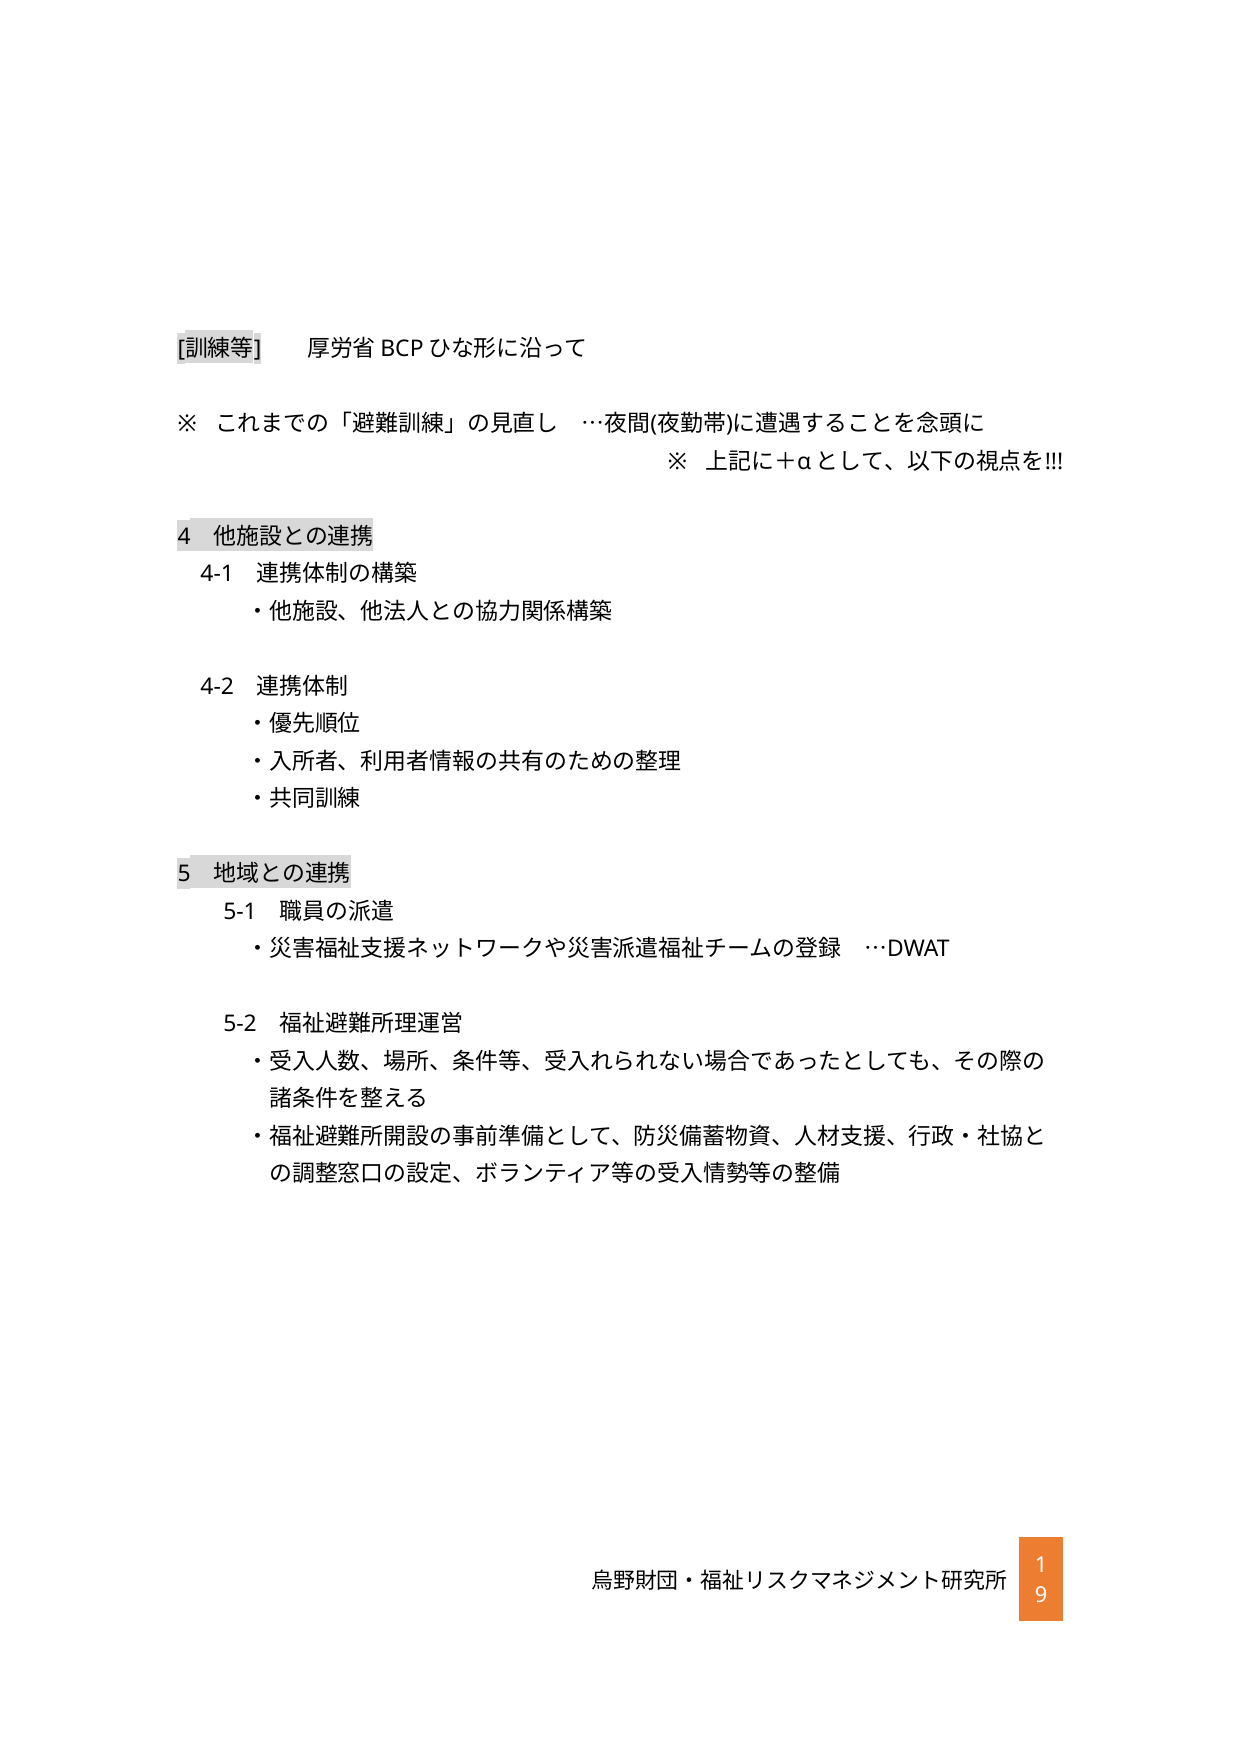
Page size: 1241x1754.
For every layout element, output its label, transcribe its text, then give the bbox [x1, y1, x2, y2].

text 5-2 福祉避難所理運営 [177, 1003, 1063, 1041]
list 上記に＋αとして、以下の視点を!!! [177, 441, 1063, 478]
text 4-1 連携体制の構築 [177, 553, 1063, 591]
text 5-1 職員の派遣 [177, 891, 1063, 928]
text ・災害福祉支援ネットワークや災害派遣福祉チームの登録 …DWAT [177, 928, 1063, 966]
text ・入所者、利用者情報の共有のための整理 [177, 741, 1063, 778]
text ・優先順位 [177, 703, 1063, 741]
text 5 地域との連携 [177, 853, 1063, 891]
text ・受入人数、場所、条件等、受入れられない場合であったとしても、その際の諸条件を整える [177, 1041, 1063, 1116]
text [訓練等] 厚労省BCPひな形に沿って [177, 328, 1063, 366]
text 4 他施設との連携 [177, 516, 1063, 553]
text ・福祉避難所開設の事前準備として、防災備蓄物資、人材支援、行政・社協との調整窓口の設定、ボランティア等の受入情勢等の整備 [177, 1116, 1063, 1191]
text ・他施設、他法人との協力関係構築 [177, 591, 1063, 628]
list これまでの「避難訓練」の見直し …夜間(夜勤帯)に遭遇することを念頭に [177, 403, 1063, 441]
text ・共同訓練 [177, 778, 1063, 816]
text 4-2 連携体制 [177, 666, 1063, 703]
